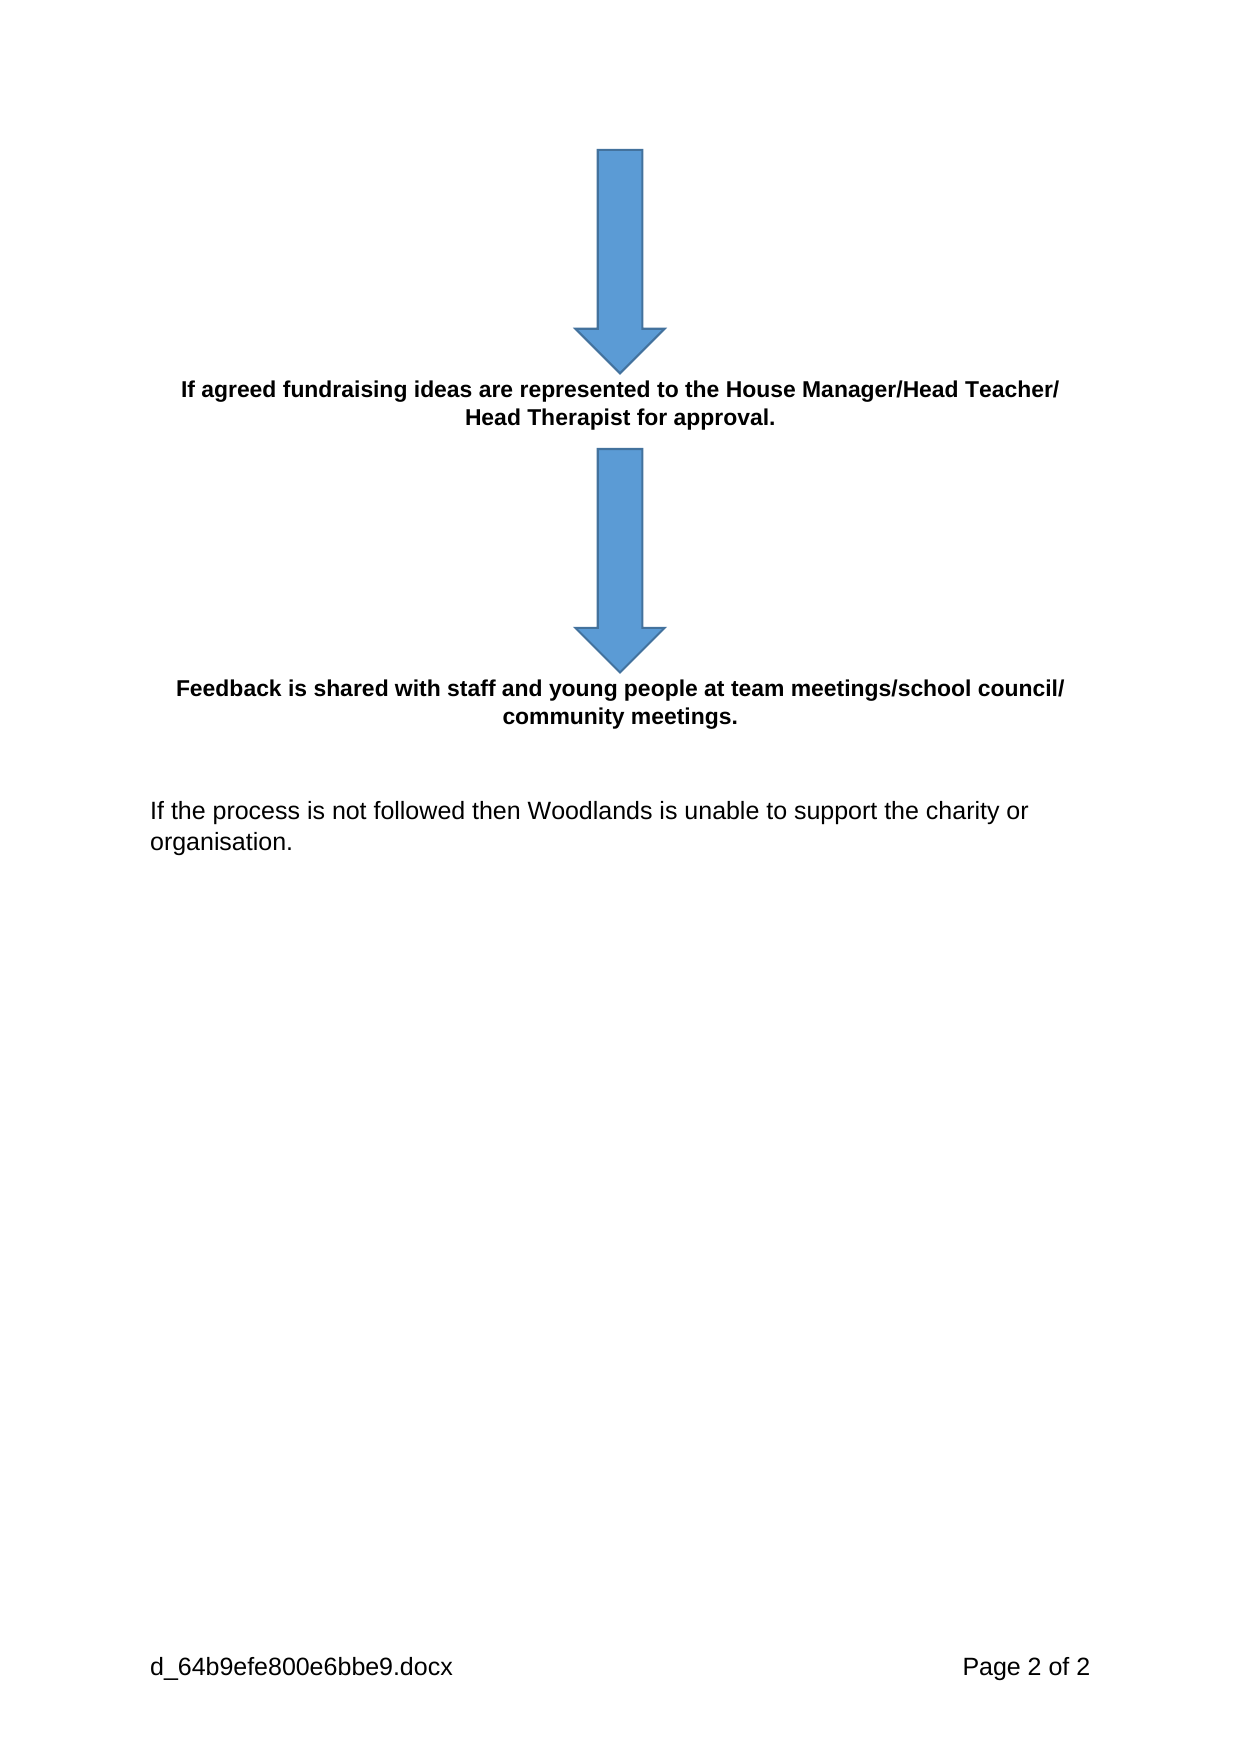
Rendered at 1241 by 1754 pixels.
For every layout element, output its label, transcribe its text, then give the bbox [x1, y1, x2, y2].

text If the process is not followed then Woodlands is unable to support the charity or organisation. [150, 796, 1090, 856]
text Feedback is shared with staff and young people at team meetings/school council/ community meetings. [150, 674, 1090, 729]
text If agreed fundraising ideas are represented to the House Manager/Head Teacher/ Head Therapist for approval. [150, 376, 1090, 430]
